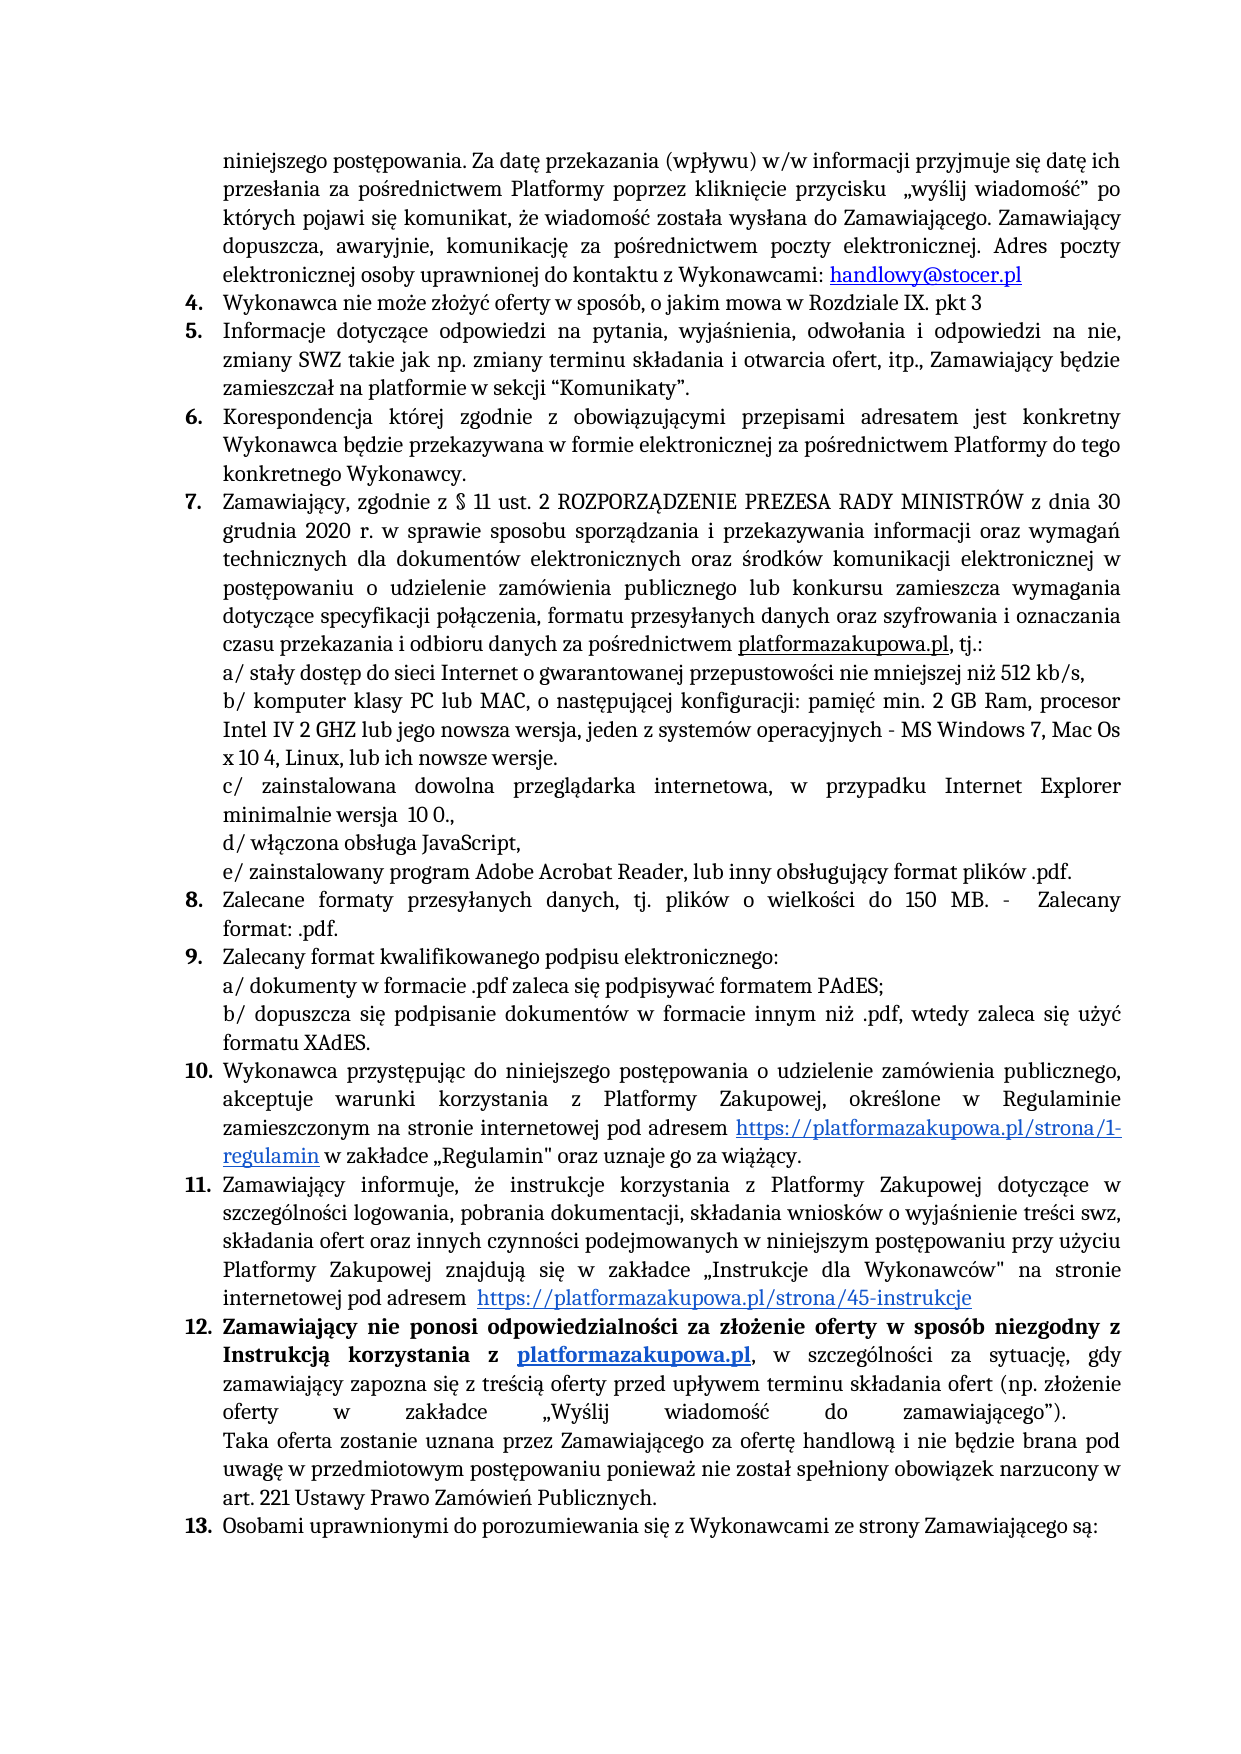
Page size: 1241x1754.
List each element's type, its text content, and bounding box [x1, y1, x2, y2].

list Zamawiający informuje, że instrukcje korzystania z Platformy Zakupowej dotyczące w szczególności logowania, pobrania dokumentacji, składania wniosków o wyjaśnienie treści swz, składania ofert oraz innych czynności podejmowanych w niniejszym postępowaniu przy użyciu Platformy Zakupowej znajdują się w zakładce „Instrukcje dla Wykonawców" na stronie internetowej pod adresem https://platformazakupowa.pl/strona/45-instrukcje [185, 1171, 1122, 1312]
list Informacje dotyczące odpowiedzi na pytania, wyjaśnienia, odwołania i odpowiedzi na nie, zmiany SWZ takie jak np. zmiany terminu składania i otwarcia ofert, itp., Zamawiający będzie zamieszczał na platformie w sekcji “Komunikaty”. [185, 318, 1122, 402]
list Zalecane formaty przesyłanych danych, tj. plików o wielkości do 150 MB. - Zalecany format: .pdf. [185, 887, 1122, 942]
list b/ komputer klasy PC lub MAC, o następującej konfiguracji: pamięć min. 2 GB Ram, procesor Intel IV 2 GHZ lub jego nowsza wersja, jeden z systemów operacyjnych - MS Windows 7, Mac Os x 10 4, Linux, lub ich nowsze wersje. [223, 688, 1122, 771]
list b/ dopuszcza się podpisanie dokumentów w formacie innym niż .pdf, wtedy zaleca się użyć formatu XAdES. [223, 1001, 1122, 1056]
list Korespondencja której zgodnie z obowiązującymi przepisami adresatem jest konkretny Wykonawca będzie przekazywana w formie elektronicznej za pośrednictwem Platformy do tego konkretnego Wykonawcy. [185, 404, 1122, 487]
list c/ zainstalowana dowolna przeglądarka internetowa, w przypadku Internet Explorer minimalnie wersja 10 0., [223, 773, 1122, 828]
list e/ zainstalowany program Adobe Acrobat Reader, lub inny obsługujący format plików .pdf. [223, 859, 1122, 885]
list Zalecany format kwalifikowanego podpisu elektronicznego: [185, 944, 1122, 970]
list Zamawiający nie ponosi odpowiedzialności za złożenie oferty w sposób niezgodny z Instrukcją korzystania z platformazakupowa.pl, w szczególności za sytuację, gdy zamawiający zapozna się z treścią oferty przed upływem terminu składania ofert (np. złożenie oferty w zakładce „Wyślij wiadomość do zamawiającego”). Taka oferta zostanie uznana przez Zamawiającego za ofertę handlową i nie będzie brana pod uwagę w przedmiotowym postępowaniu ponieważ nie został spełniony obowiązek narzucony w art. 221 Ustawy Prawo Zamówień Publicznych. [185, 1314, 1122, 1511]
list a/ stały dostęp do sieci Internet o gwarantowanej przepustowości nie mniejszej niż 512 kb/s, [223, 659, 1122, 686]
list d/ włączona obsługa JavaScript, [223, 830, 1122, 857]
list Zamawiający, zgodnie z § 11 ust. 2 ROZPORZĄDZENIE PREZESA RADY MINISTRÓW z dnia 30 grudnia 2020 r. w sprawie sposobu sporządzania i przekazywania informacji oraz wymagań technicznych dla dokumentów elektronicznych oraz środków komunikacji elektronicznej w postępowaniu o udzielenie zamówienia publicznego lub konkursu zamieszcza wymagania dotyczące specyfikacji połączenia, formatu przesyłanych danych oraz szyfrowania i oznaczania czasu przekazania i odbioru danych za pośrednictwem platformazakupowa.pl, tj.: [185, 489, 1122, 657]
list Wykonawca nie może złożyć oferty w sposób, o jakim mowa w Rozdziale IX. pkt 3 [185, 290, 1122, 316]
list Wykonawca przystępując do niniejszego postępowania o udzielenie zamówienia publicznego, akceptuje warunki korzystania z Platformy Zakupowej, określone w Regulaminie zamieszczonym na stronie internetowej pod adresem https://platformazakupowa.pl/strona/1-regulamin w zakładce „Regulamin" oraz uznaje go za wiążący. [185, 1058, 1122, 1169]
list Osobami uprawnionymi do porozumiewania się z Wykonawcami ze strony Zamawiającego są: [185, 1513, 1122, 1539]
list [185, 148, 1122, 288]
list a/ dokumenty w formacie .pdf zaleca się podpisywać formatem PAdES; [223, 972, 1122, 999]
